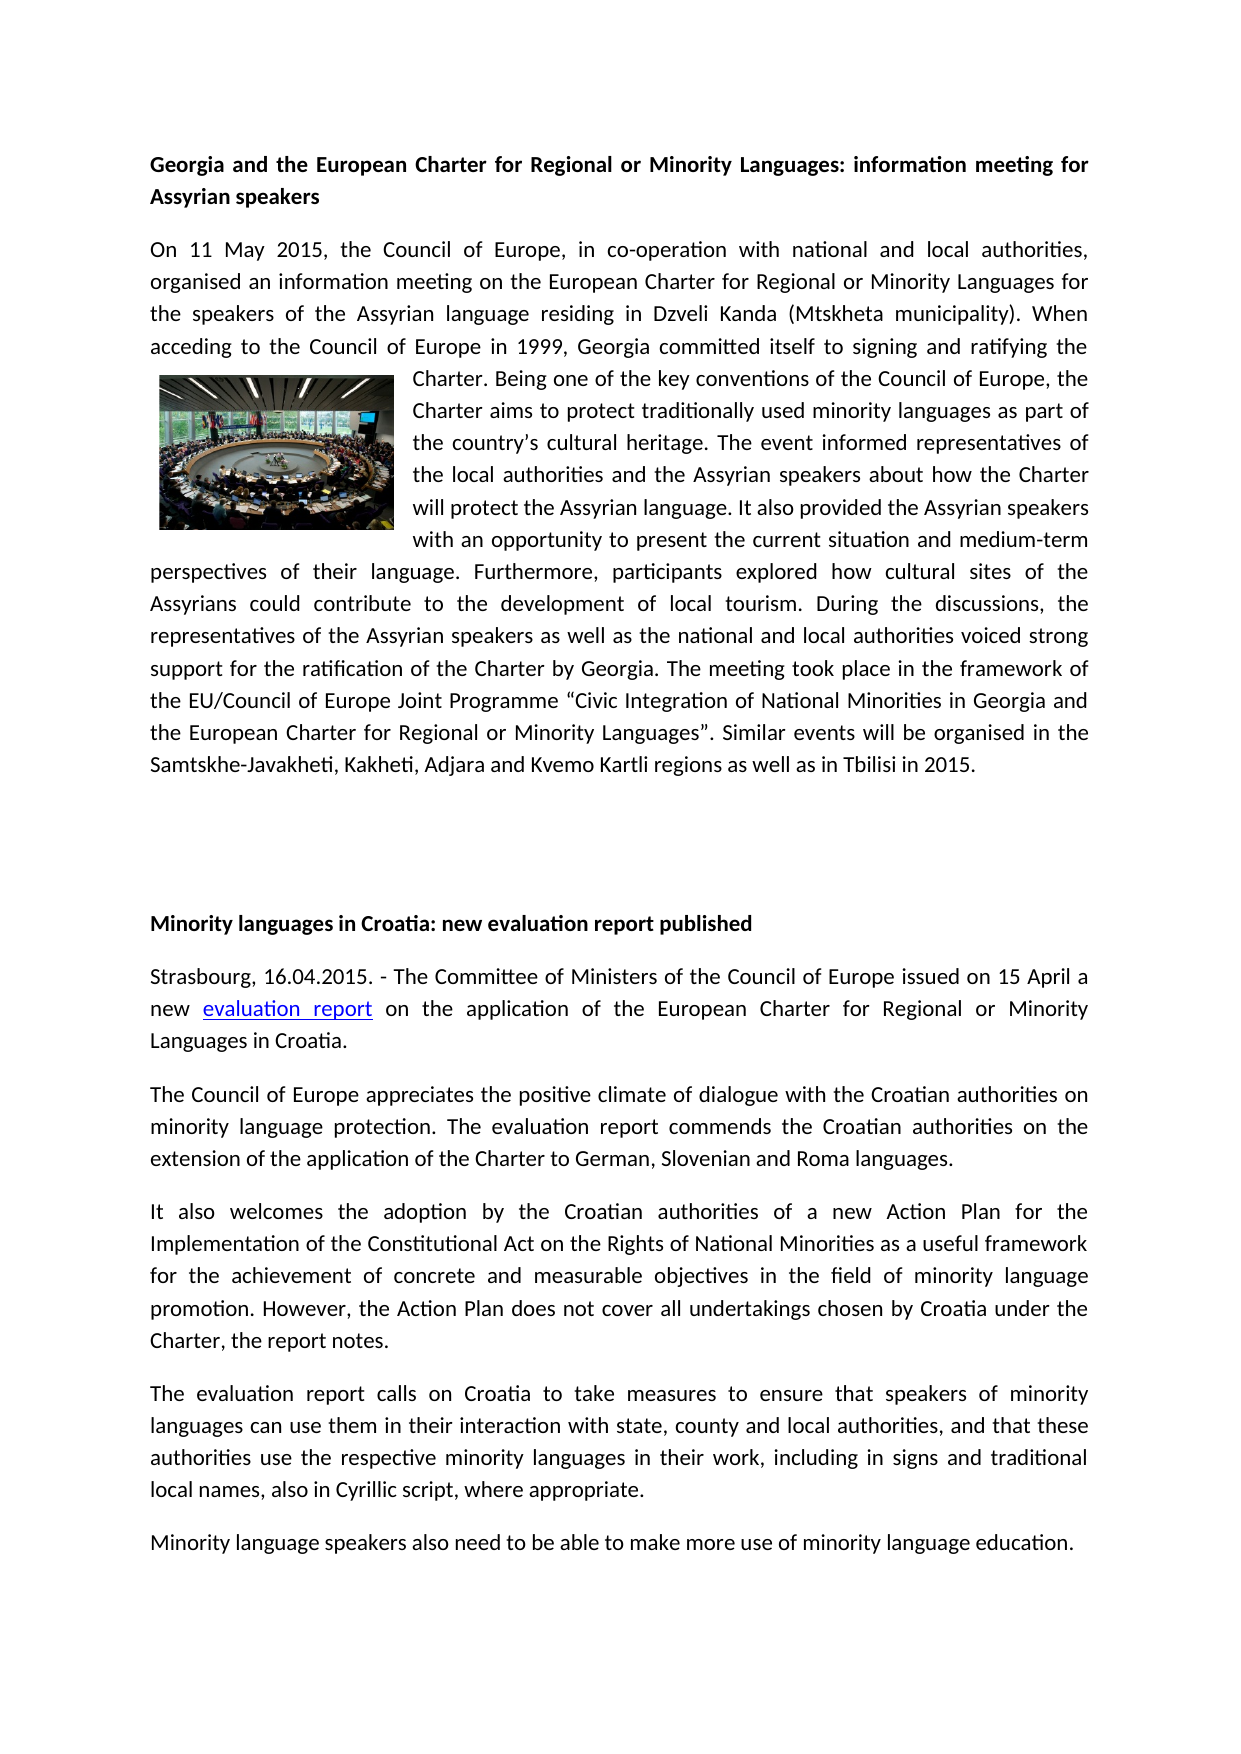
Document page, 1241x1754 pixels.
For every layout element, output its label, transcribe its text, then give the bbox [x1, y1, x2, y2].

text Georgia and the European Charter for Regional or Minority Languages: information meeting for Assyrian speakers [150, 150, 1090, 210]
text The evaluation report calls on Croatia to take measures to ensure that speakers of minority languages can use them in their interaction with state, county and local authorities, and that these authorities use the respective minority languages in their work, including in signs and traditional local names, also in Cyrillic script, where appropriate. [150, 1379, 1090, 1503]
picture [159, 375, 394, 530]
text Minority languages in Croatia: new evaluation report published [150, 909, 1090, 937]
text Minority language speakers also need to be able to make more use of minority language education. [150, 1528, 1090, 1556]
text Strasbourg, 16.04.2015. - The Committee of Ministers of the Council of Europe issued on 15 April a new evaluation report on the application of the European Charter for Regional or Minority Languages in Croatia. [150, 962, 1090, 1055]
text On 11 May 2015, the Council of Europe, in co-operation with national and local authorities, organised an information meeting on the European Charter for Regional or Minority Languages for the speakers of the Assyrian language residing in Dzveli Kanda (Mtskheta municipality). When acceding to the Council of Europe in 1999, Georgia committed itself to signing and ratifying the Charter. Being one of the key conventions of the Council of Europe, the Charter aims to protect traditionally used minority languages as part of the country’s cultural heritage. The event informed representatives of the local authorities and the Assyrian speakers about how the Charter will protect the Assyrian language. It also provided the Assyrian speakers with an opportunity to present the current situation and medium-term perspectives of their language. Furthermore, participants explored how cultural sites of the Assyrians could contribute to the development of local tourism. During the discussions, the representatives of the Assyrian speakers as well as the national and local authorities voiced strong support for the ratification of the Charter by Georgia. The meeting took place in the framework of the EU/Council of Europe Joint Programme “Civic Integration of National Minorities in Georgia and the European Charter for Regional or Minority Languages”. Similar events will be organised in the Samtskhe-Javakheti, Kakheti, Adjara and Kvemo Kartli regions as well as in Tbilisi in 2015. [150, 235, 1090, 778]
text The Council of Europe appreciates the positive climate of dialogue with the Croatian authorities on minority language protection. The evaluation report commends the Croatian authorities on the extension of the application of the Charter to German, Slovenian and Roma languages. [150, 1080, 1090, 1172]
text It also welcomes the adoption by the Croatian authorities of a new Action Plan for the Implementation of the Constitutional Act on the Rights of National Minorities as a useful framework for the achievement of concrete and measurable objectives in the field of minority language promotion. However, the Action Plan does not cover all undertakings chosen by Croatia under the Charter, the report notes. [150, 1197, 1090, 1354]
